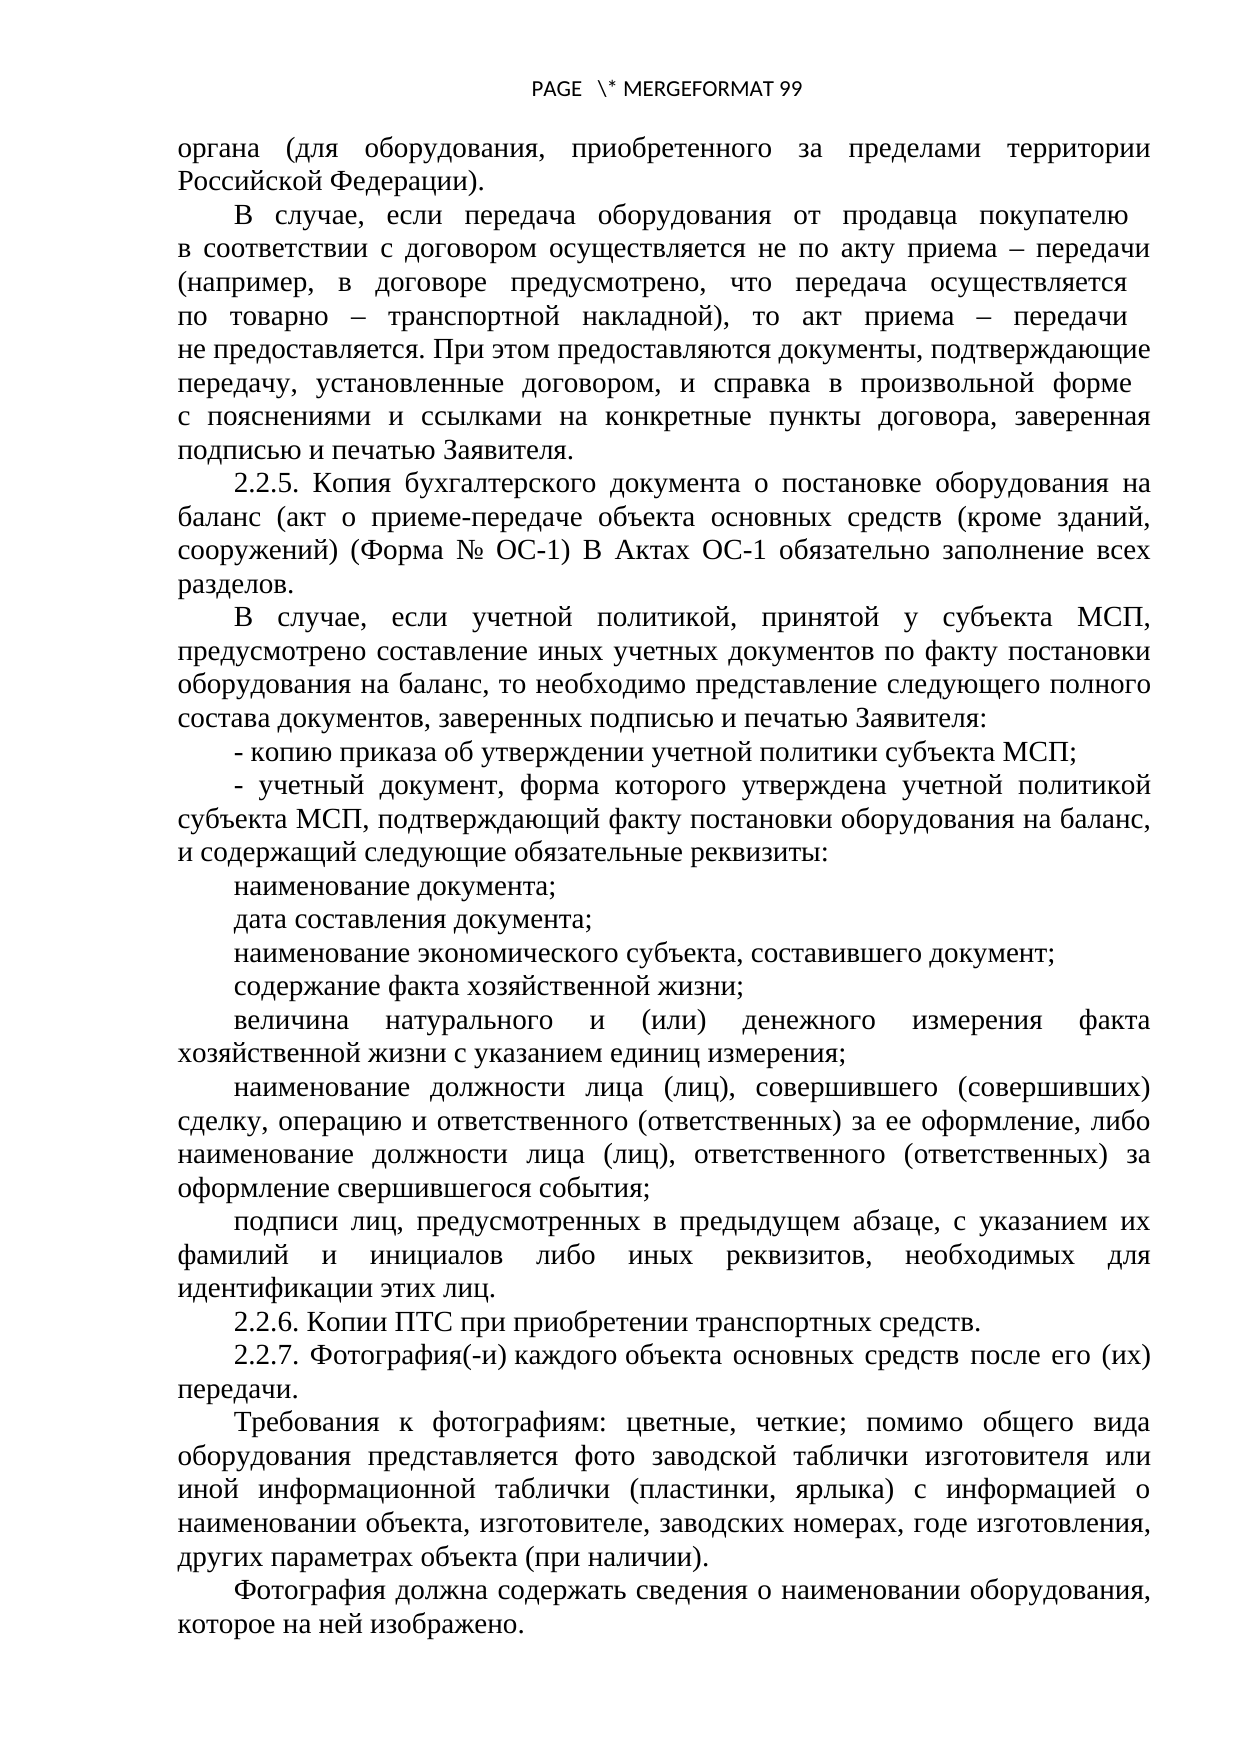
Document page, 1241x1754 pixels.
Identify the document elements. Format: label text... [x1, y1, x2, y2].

text подписи лиц, предусмотренных в предыдущем абзаце, с указанием их фамилий и инициалов либо иных реквизитов, необходимых для идентификации этих лиц. [177, 1203, 1152, 1304]
text 2.2.6. Копии ПТС при приобретении транспортных средств. [177, 1304, 1152, 1337]
text 2.2.7. Фотография(-и) каждого объекта основных средств после его (их) передачи. [177, 1337, 1152, 1404]
text - копию приказа об утверждении учетной политики субъекта МСП; [177, 734, 1152, 767]
text В случае, если учетной политикой, принятой у субъекта МСП, предусмотрено составление иных учетных документов по факту постановки оборудования на баланс, то необходимо представление следующего полного состава документов, заверенных подписью и печатью Заявителя: [177, 599, 1152, 734]
text наименование документа; [177, 868, 1152, 901]
text В случае, если передача оборудования от продавца покупателю в соответствии с договором осуществляется не по акту приема – передачи (например, в договоре предусмотрено, что передача осуществляется по товарно – транспортной накладной), то акт приема – передачи не предоставляется. При этом предоставляются документы, подтверждающие передачу, установленные договором, и справка в произвольной форме с пояснениями и ссылками на конкретные пункты договора, заверенная подписью и печатью Заявителя. [177, 197, 1152, 465]
text Требования к фотографиям: цветные, четкие; помимо общего вида оборудования представляется фото заводской таблички изготовителя или иной информационной таблички (пластинки, ярлыка) с информацией о наименовании объекта, изготовителе, заводских номерах, годе изготовления, других параметрах объекта (при наличии). [177, 1404, 1152, 1572]
text величина натурального и (или) денежного измерения факта хозяйственной жизни с указанием единиц измерения; [177, 1002, 1152, 1069]
text 2.2.5. Копия бухгалтерского документа о постановке оборудования на баланс (акт о приеме-передаче объекта основных средств (кроме зданий, сооружений) (Форма № ОС-1) В Актах ОС-1 обязательно заполнение всех разделов. [177, 465, 1152, 599]
text Фотография должна содержать сведения о наименовании оборудования, которое на ней изображено. [177, 1572, 1152, 1639]
text наименование экономического субъекта, составившего документ; [177, 935, 1152, 968]
text - учетный документ, форма которого утверждена учетной политикой субъекта МСП, подтверждающий факту постановки оборудования на баланс, и содержащий следующие обязательные реквизиты: [177, 767, 1152, 868]
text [177, 130, 1152, 197]
text наименование должности лица (лиц), совершившего (совершивших) сделку, операцию и ответственного (ответственных) за ее оформление, либо наименование должности лица (лиц), ответственного (ответственных) за оформление свершившегося события; [177, 1069, 1152, 1203]
text содержание факта хозяйственной жизни; [177, 968, 1152, 1002]
text дата составления документа; [177, 901, 1152, 935]
